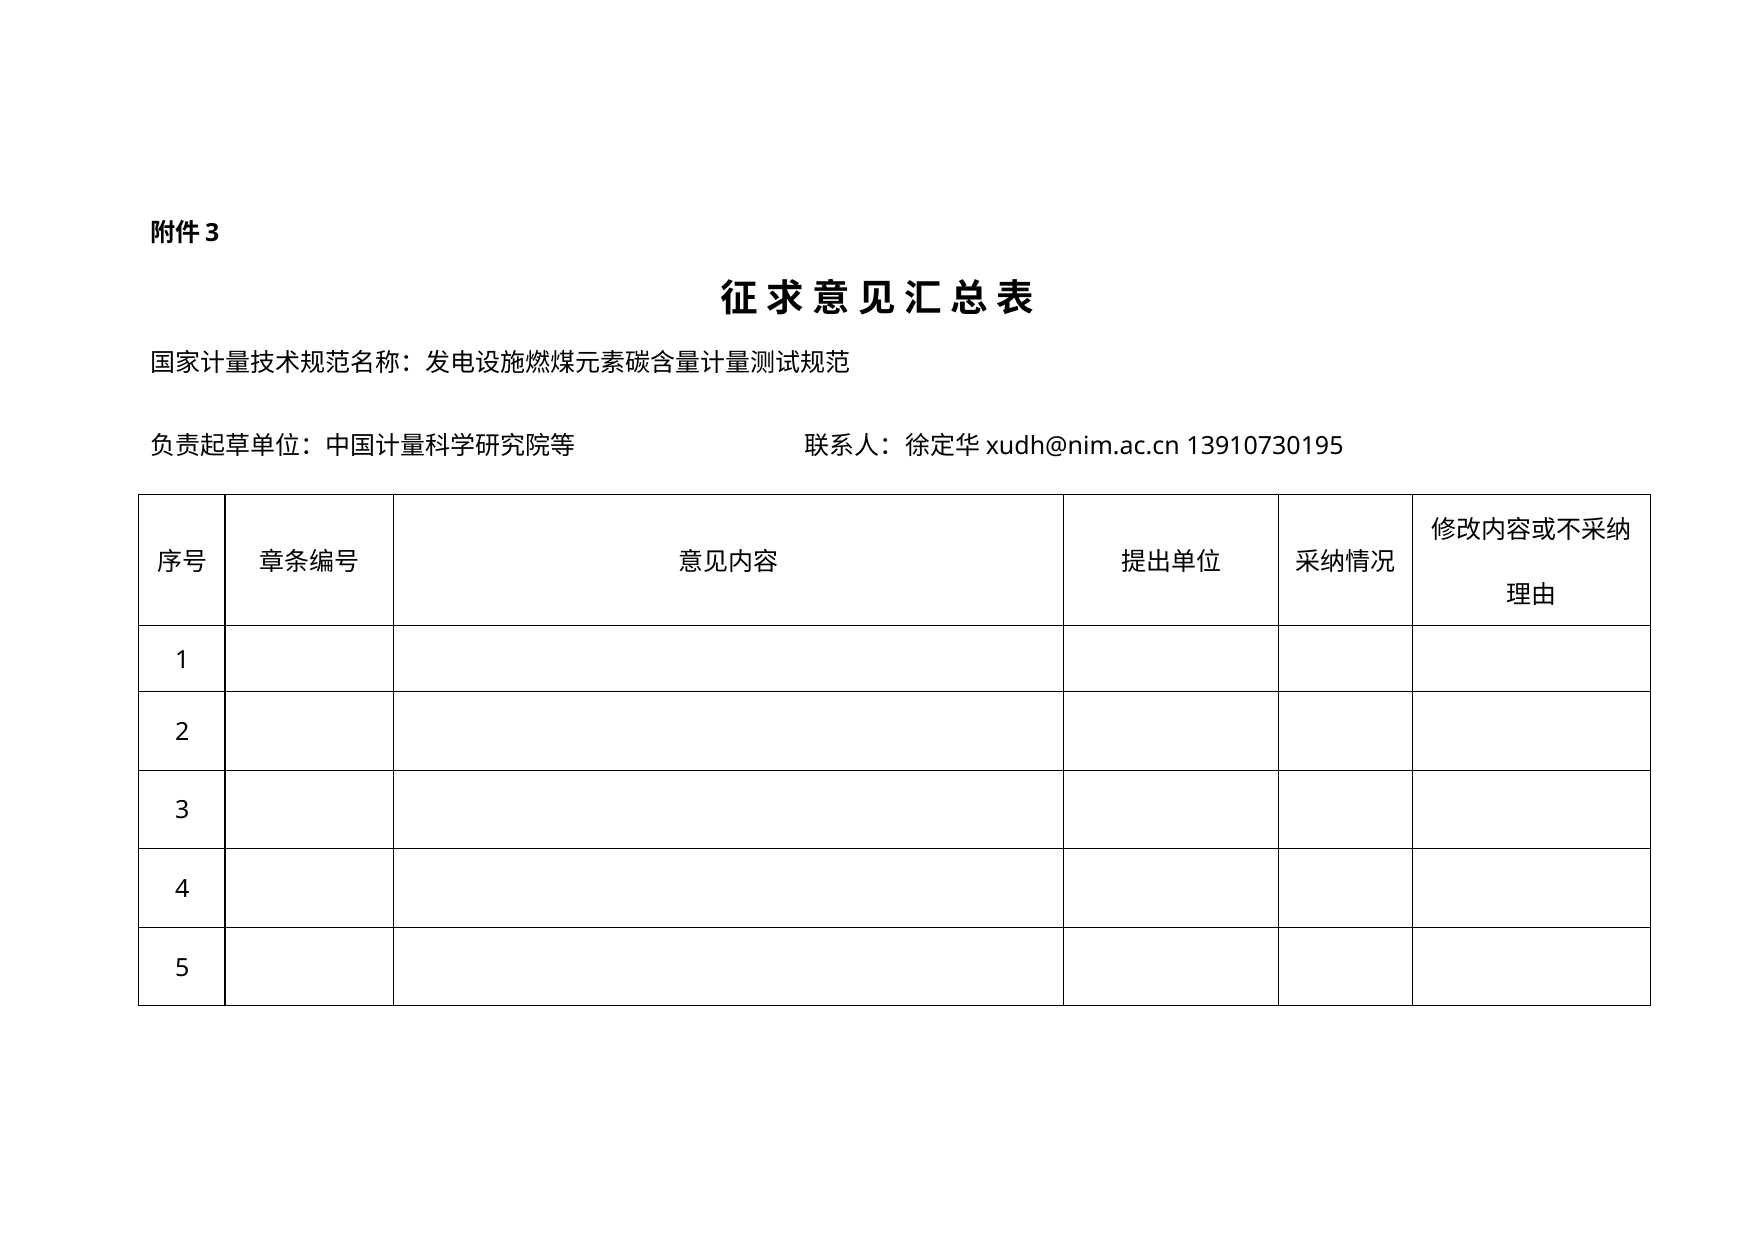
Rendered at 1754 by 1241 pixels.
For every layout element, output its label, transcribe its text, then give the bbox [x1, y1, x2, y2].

text 征 求 意 见 汇 总 表 [150, 263, 1604, 328]
table_header 意见内容 [394, 495, 1063, 625]
table_cell [1064, 928, 1278, 1005]
table_cell [394, 849, 1063, 927]
table_cell 4 [139, 849, 224, 927]
table_header 修改内容或不采纳理由 [1413, 495, 1650, 625]
table_cell [1413, 928, 1650, 1005]
table_header 采纳情况 [1279, 495, 1412, 625]
table_cell [226, 928, 393, 1005]
table_cell [1279, 849, 1412, 927]
table_cell [394, 771, 1063, 848]
table_header 章条编号 [226, 495, 393, 625]
table_cell [226, 692, 393, 769]
table_cell [1279, 928, 1412, 1005]
table_cell [1064, 849, 1278, 927]
text 负责起草单位：中国计量科学研究院等 联系人：徐定华 xudh@nim.ac.cn 13910730195 [150, 411, 1604, 476]
table_header 序号 [139, 495, 224, 625]
table_cell [1064, 771, 1278, 848]
table_cell [1413, 771, 1650, 848]
table_cell [394, 928, 1063, 1005]
table_cell [1279, 692, 1412, 769]
table_header 提出单位 [1064, 495, 1278, 625]
table_cell [226, 626, 393, 691]
table_cell [1064, 692, 1278, 769]
table_cell [226, 771, 393, 848]
table_cell [1413, 849, 1650, 927]
table_cell [226, 849, 393, 927]
table_cell [1064, 626, 1278, 691]
table_cell [1279, 771, 1412, 848]
table_cell [1413, 626, 1650, 691]
table_cell 5 [139, 928, 224, 1005]
table_cell 2 [139, 692, 224, 769]
table_cell [394, 692, 1063, 769]
text 附件3 [150, 198, 1604, 263]
table_cell [394, 626, 1063, 691]
table_cell 1 [139, 626, 224, 691]
text 国家计量技术规范名称：发电设施燃煤元素碳含量计量测试规范 [150, 328, 1604, 393]
table_cell [1413, 692, 1650, 769]
table_cell 3 [139, 771, 224, 848]
table_cell [1279, 626, 1412, 691]
